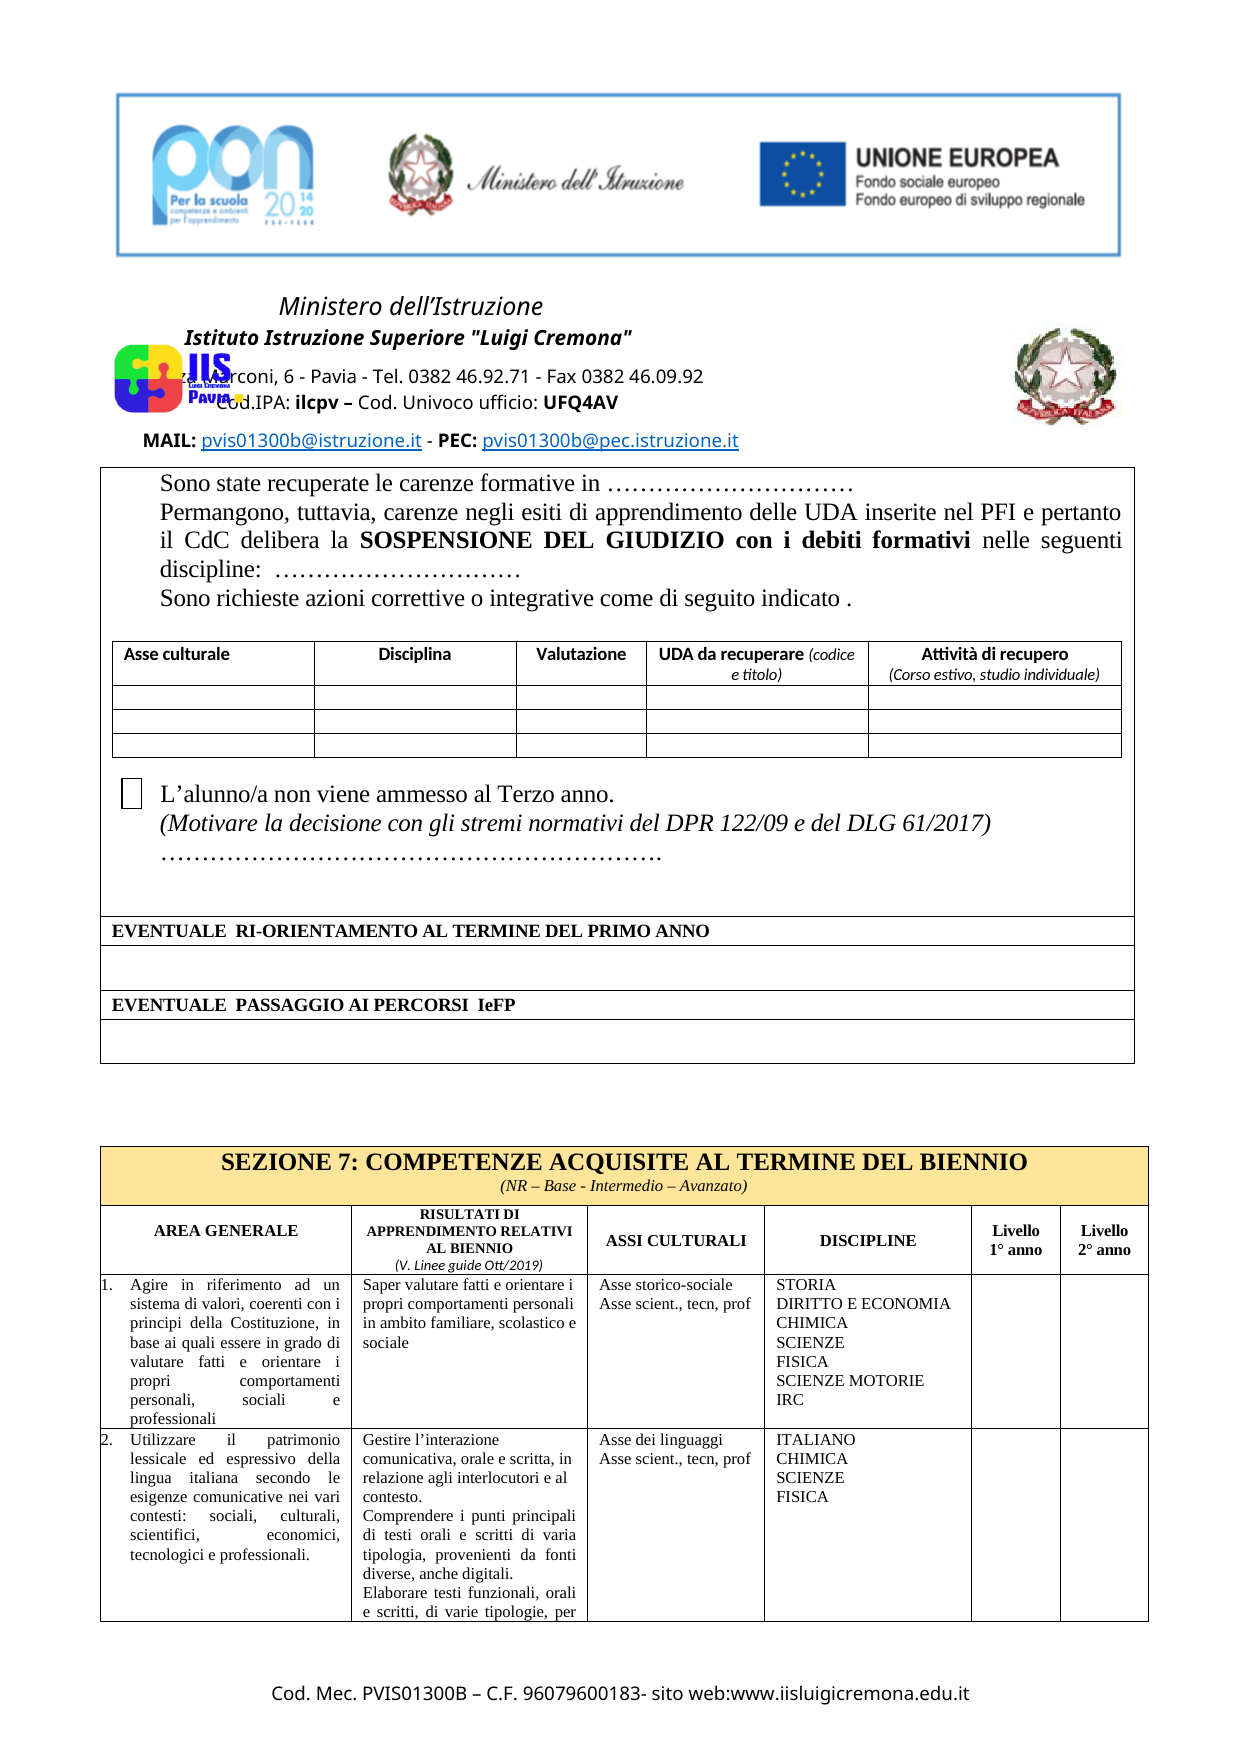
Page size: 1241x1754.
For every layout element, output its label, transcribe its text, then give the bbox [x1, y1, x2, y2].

table_cell Agire in riferimento ad un sistema di valori, coerenti con i principi della Costituzione, in base ai quali essere in grado di valutare fatti e orientare i propri comportamenti personali, sociali e professionali [101, 1275, 351, 1428]
table_header SEZIONE 7: COMPETENZE ACQUISITE AL TERMINE DEL BIENNIO (NR – Base - Intermedio – Avanzato) [101, 1147, 1148, 1205]
table_cell EVENTUALE PASSAGGIO AI PERCORSI IeFP [101, 991, 1134, 1019]
table_cell Asse dei linguaggi Asse scient., tecn, prof [588, 1429, 764, 1621]
table_cell [972, 1429, 1060, 1621]
table_cell Livello 1° anno [972, 1206, 1060, 1274]
table_cell EVENTUALE RI-ORIENTAMENTO AL TERMINE DEL PRIMO ANNO [101, 917, 1134, 945]
picture [103, 308, 248, 453]
table_cell ASSI CULTURALI [588, 1206, 764, 1274]
table_cell DISCIPLINE [765, 1206, 971, 1274]
table_cell Saper valutare fatti e orientare i propri comportamenti personali in ambito familiare, scolastico e sociale [352, 1275, 587, 1428]
table_cell [101, 1020, 1134, 1063]
table_cell [1061, 1275, 1148, 1428]
table_cell Asse storico-sociale Asse scient., tecn, prof [588, 1275, 764, 1428]
picture [1012, 323, 1123, 432]
table_cell [972, 1275, 1060, 1428]
table_cell AREA GENERALE [101, 1206, 351, 1274]
table_cell Livello 2° anno [1061, 1206, 1148, 1274]
picture [103, 73, 1137, 277]
table_cell ITALIANO CHIMICA SCIENZE FISICA [765, 1429, 971, 1621]
table_cell RISULTATI DI APPRENDIMENTO RELATIVI AL BIENNIO (V. Linee guide Ott/2019) [352, 1206, 587, 1274]
table_cell STORIA DIRITTO E ECONOMIA CHIMICA SCIENZE FISICA SCIENZE MOTORIE IRC [765, 1275, 971, 1428]
table_cell [1061, 1429, 1148, 1621]
table_cell [101, 946, 1134, 989]
